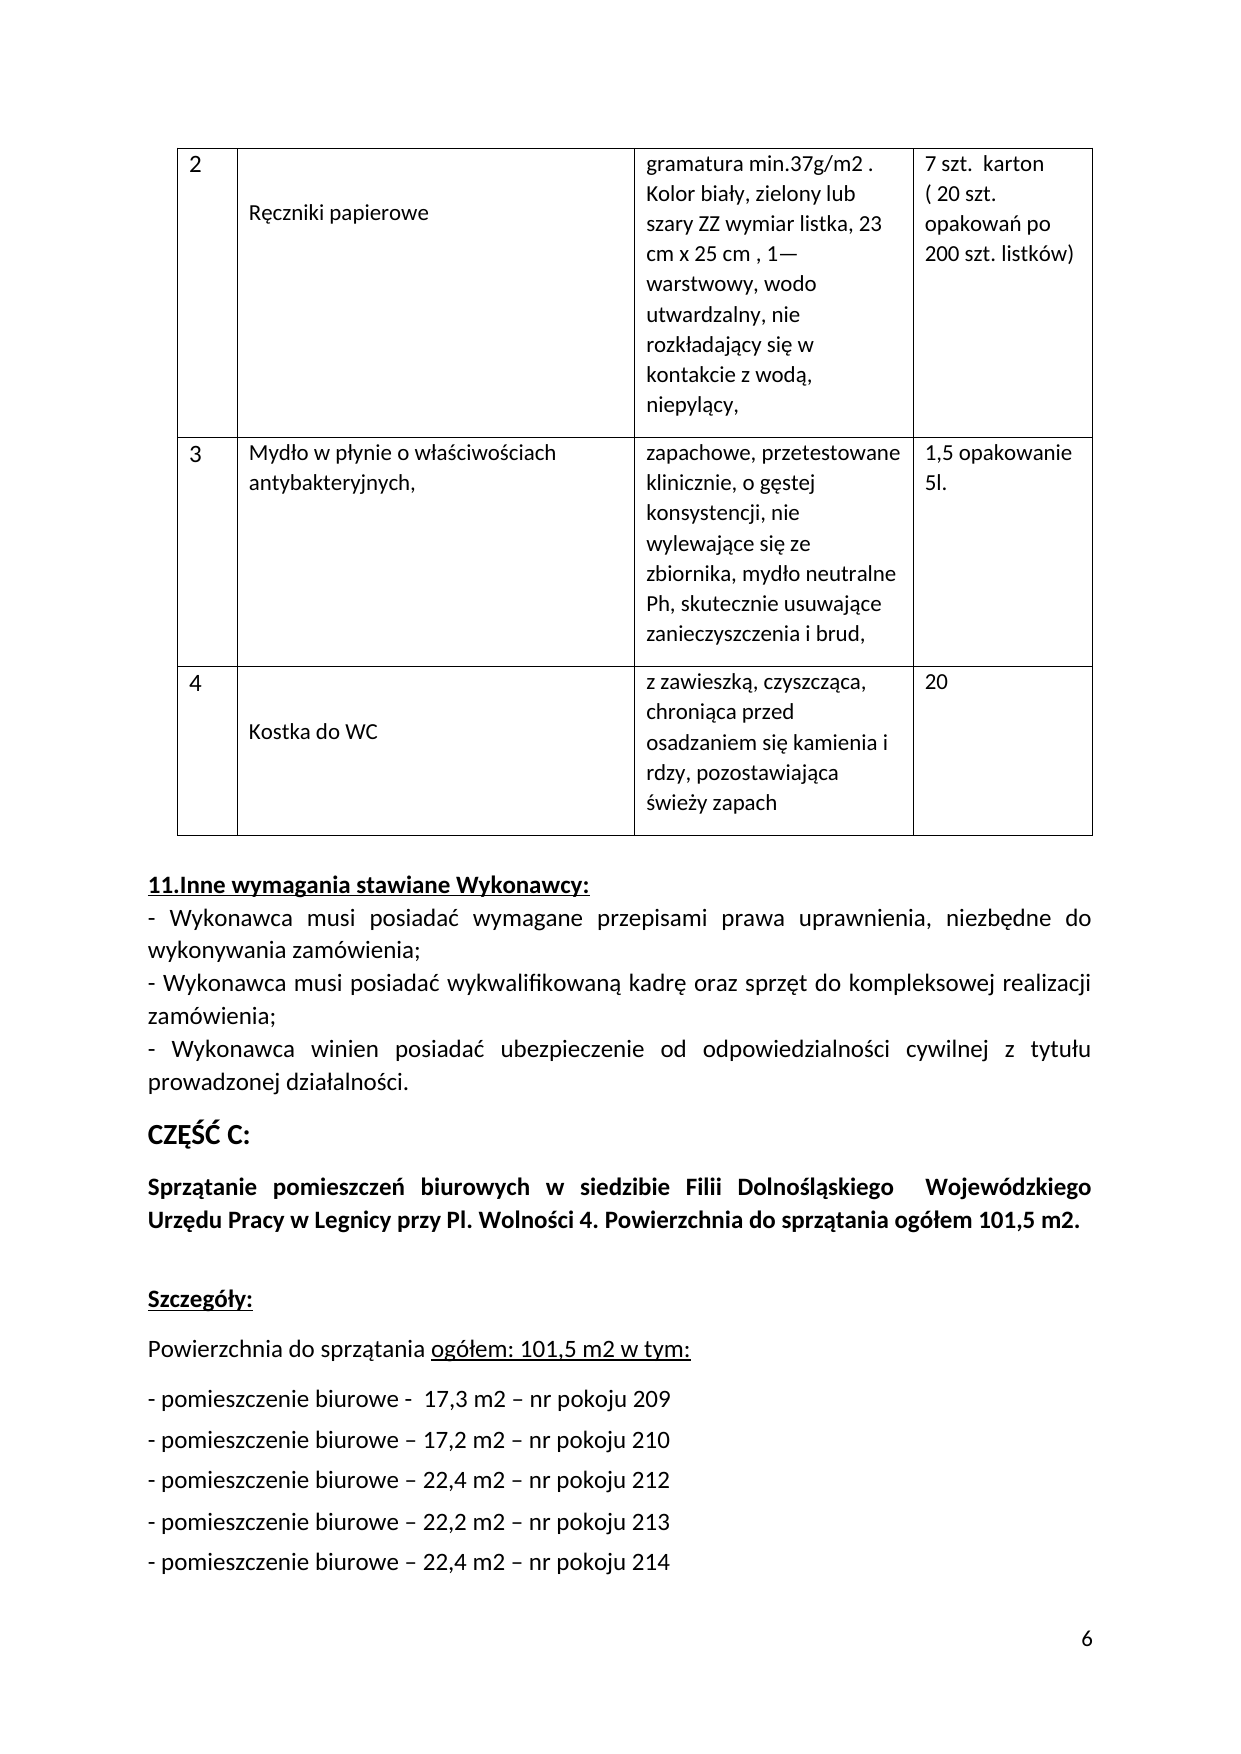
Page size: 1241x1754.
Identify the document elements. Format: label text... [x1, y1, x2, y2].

text Sprzątanie pomieszczeń biurowych w siedzibie Filii Dolnośląskiego Wojewódzkiego Urzędu Pracy w Legnicy przy Pl. Wolności 4. Powierzchnia do sprzątania ogółem 101,5 m2. [148, 1171, 1093, 1234]
table_cell 3 [178, 438, 237, 666]
table_cell 2 [178, 149, 237, 437]
text - pomieszczenie biurowe – 17,2 m2 – nr pokoju 210 [148, 1424, 1093, 1454]
table_cell z zawieszką, czyszcząca, chroniąca przed osadzaniem się kamienia i rdzy, pozostawiająca świeży zapach [635, 667, 913, 835]
text - Wykonawca musi posiadać wymagane przepisami prawa uprawnienia, niezbędne do wykonywania zamówienia; [148, 902, 1093, 965]
text - pomieszczenie biurowe – 22,2 m2 – nr pokoju 213 [148, 1506, 1093, 1536]
table_cell Ręczniki papierowe [238, 149, 634, 437]
table_cell gramatura min.37g/m2 . Kolor biały, zielony lub szary ZZ wymiar listka, 23 cm x 25 cm , 1—warstwowy, wodo utwardzalny, nie rozkładający się w kontakcie z wodą, niepylący, [635, 149, 913, 437]
text CZĘŚĆ C: [148, 1116, 1093, 1151]
table_cell 7 szt. karton ( 20 szt. opakowań po 200 szt. listków) [914, 149, 1092, 437]
text 11.Inne wymagania stawiane Wykonawcy: [148, 869, 1093, 899]
text - Wykonawca winien posiadać ubezpieczenie od odpowiedzialności cywilnej z tytułu prowadzonej działalności. [148, 1033, 1093, 1097]
table_cell Mydło w płynie o właściwościach antybakteryjnych, [238, 438, 634, 666]
text Powierzchnia do sprzątania ogółem: 101,5 m2 w tym: [148, 1333, 1093, 1364]
text - pomieszczenie biurowe – 22,4 m2 – nr pokoju 214 [148, 1547, 1093, 1577]
text - Wykonawca musi posiadać wykwalifikowaną kadrę oraz sprzęt do kompleksowej realizacji zamówienia; [148, 967, 1093, 1031]
table_cell 4 [178, 667, 237, 835]
table_cell Kostka do WC [238, 667, 634, 835]
text Szczegóły: [148, 1284, 1093, 1314]
table_cell zapachowe, przetestowane klinicznie, o gęstej konsystencji, nie wylewające się ze zbiornika, mydło neutralne Ph, skutecznie usuwające zanieczyszczenia i brud, [635, 438, 913, 666]
table_cell 20 [914, 667, 1092, 835]
text - pomieszczenie biurowe - 17,3 m2 – nr pokoju 209 [148, 1383, 1093, 1413]
text - pomieszczenie biurowe – 22,4 m2 – nr pokoju 212 [148, 1465, 1093, 1495]
table_cell 1,5 opakowanie 5l. [914, 438, 1092, 666]
